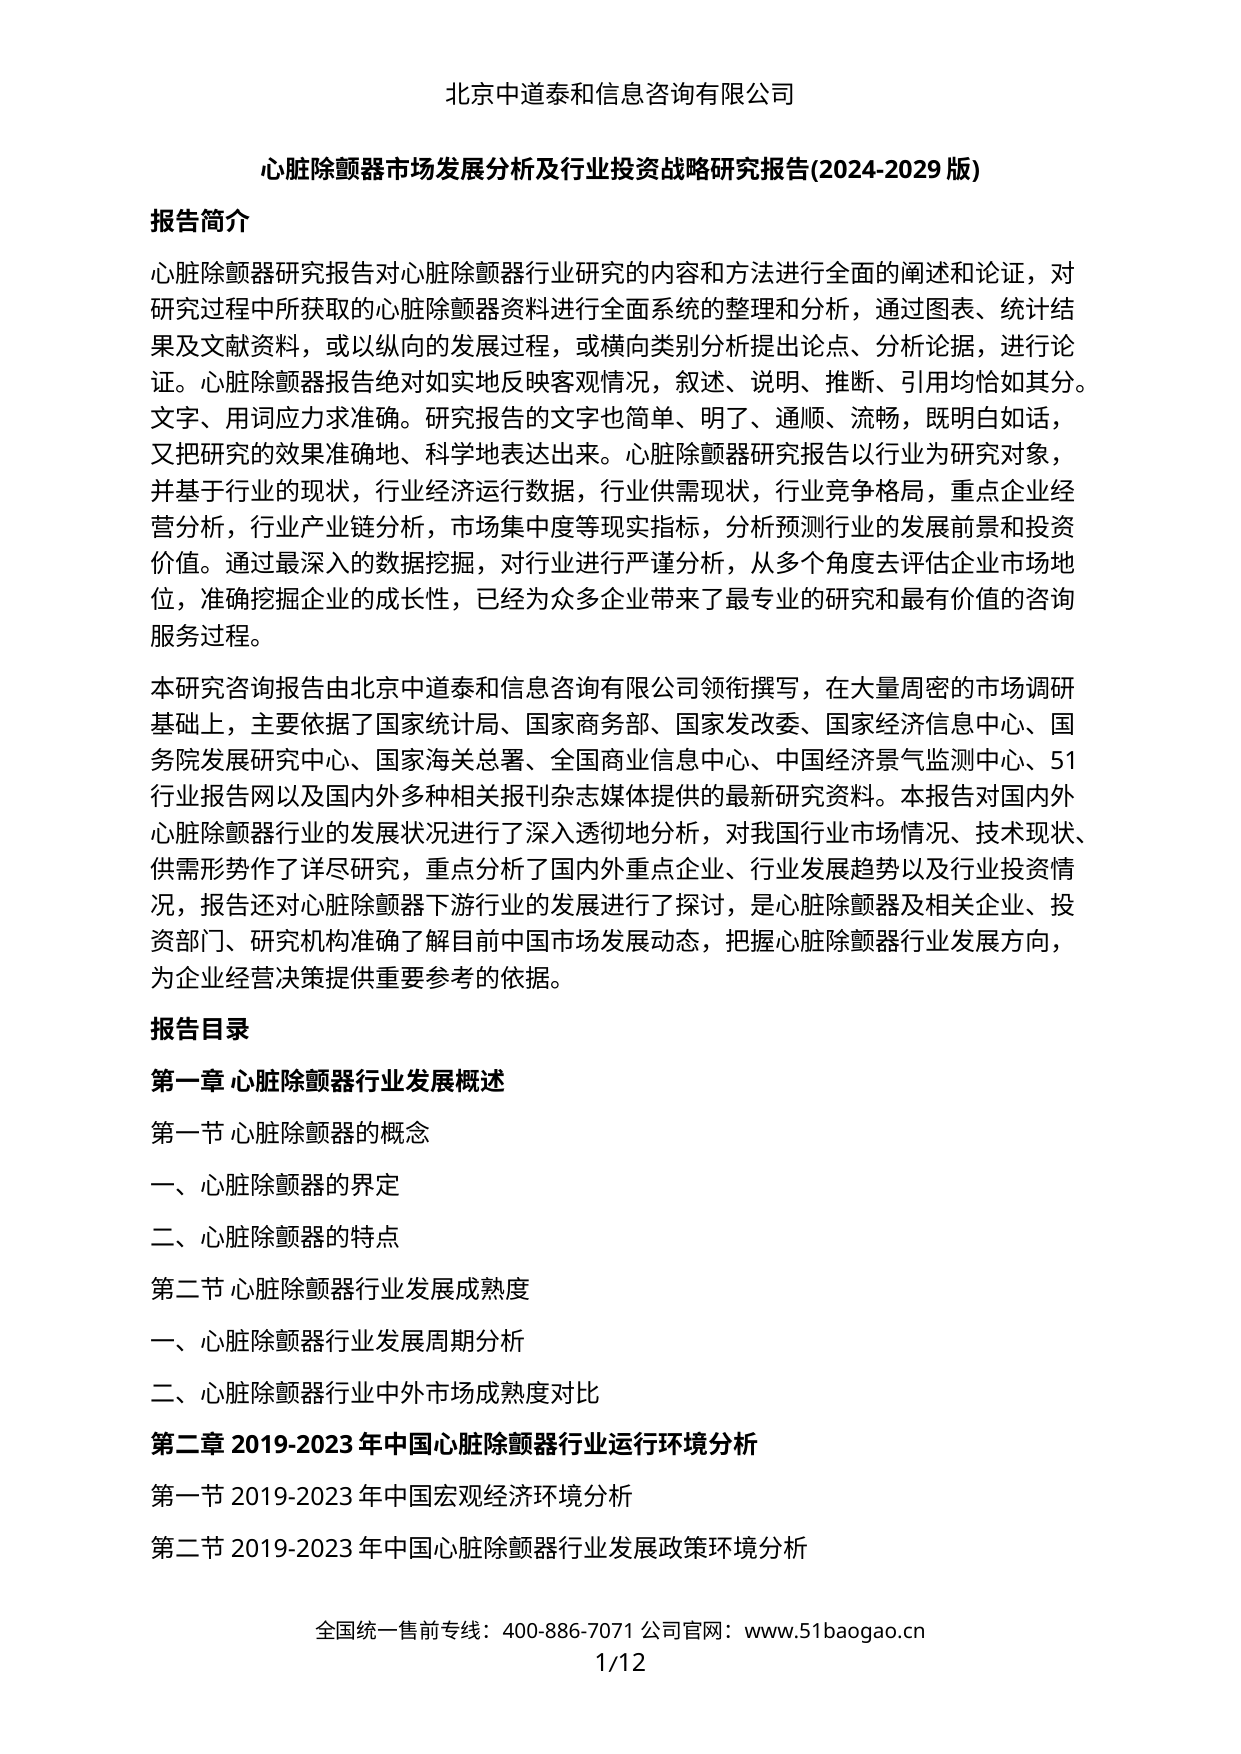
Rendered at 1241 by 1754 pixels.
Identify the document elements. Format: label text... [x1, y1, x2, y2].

text 心脏除颤器市场发展分析及行业投资战略研究报告(2024-2029版) [150, 150, 1090, 186]
text 二、心脏除颤器的特点 [150, 1217, 1090, 1254]
text 第二节 心脏除颤器行业发展成熟度 [150, 1269, 1090, 1306]
text 第二章 2019-2023年中国心脏除颤器行业运行环境分析 [150, 1425, 1090, 1461]
text 一、心脏除颤器行业发展周期分析 [150, 1321, 1090, 1357]
text 第一节 2019-2023年中国宏观经济环境分析 [150, 1477, 1090, 1513]
text 心脏除颤器研究报告对心脏除颤器行业研究的内容和方法进行全面的阐述和论证，对研究过程中所获取的心脏除颤器资料进行全面系统的整理和分析，通过图表、统计结果及文献资料，或以纵向的发展过程，或横向类别分析提出论点、分析论据，进行论证。心脏除颤器报告绝对如实地反映客观情况，叙述、说明、推断、引用均恰如其分。文字、用词应力求准确。研究报告的文字也简单、明了、通顺、流畅，既明白如话，又把研究的效果准确地、科学地表达出来。心脏除颤器研究报告以行业为研究对象，并基于行业的现状，行业经济运行数据，行业供需现状，行业竞争格局，重点企业经营分析，行业产业链分析，市场集中度等现实指标，分析预测行业的发展前景和投资价值。通过最深入的数据挖掘，对行业进行严谨分析，从多个角度去评估企业市场地位，准确挖掘企业的成长性，已经为众多企业带来了最专业的研究和最有价值的咨询服务过程。 [150, 254, 1090, 652]
text 报告简介 [150, 202, 1090, 238]
text 本研究咨询报告由北京中道泰和信息咨询有限公司领衔撰写，在大量周密的市场调研基础上，主要依据了国家统计局、国家商务部、国家发改委、国家经济信息中心、国务院发展研究中心、国家海关总署、全国商业信息中心、中国经济景气监测中心、51行业报告网以及国内外多种相关报刊杂志媒体提供的最新研究资料。本报告对国内外心脏除颤器行业的发展状况进行了深入透彻地分析，对我国行业市场情况、技术现状、供需形势作了详尽研究，重点分析了国内外重点企业、行业发展趋势以及行业投资情况，报告还对心脏除颤器下游行业的发展进行了探讨，是心脏除颤器及相关企业、投资部门、研究机构准确了解目前中国市场发展动态，把握心脏除颤器行业发展方向，为企业经营决策提供重要参考的依据。 [150, 668, 1090, 994]
text 第一章 心脏除颤器行业发展概述 [150, 1062, 1090, 1098]
text 第一节 心脏除颤器的概念 [150, 1114, 1090, 1150]
text 报告目录 [150, 1010, 1090, 1046]
text 二、心脏除颤器行业中外市场成熟度对比 [150, 1373, 1090, 1409]
text 一、心脏除颤器的界定 [150, 1166, 1090, 1202]
text 第二节 2019-2023年中国心脏除颤器行业发展政策环境分析 [150, 1529, 1090, 1565]
